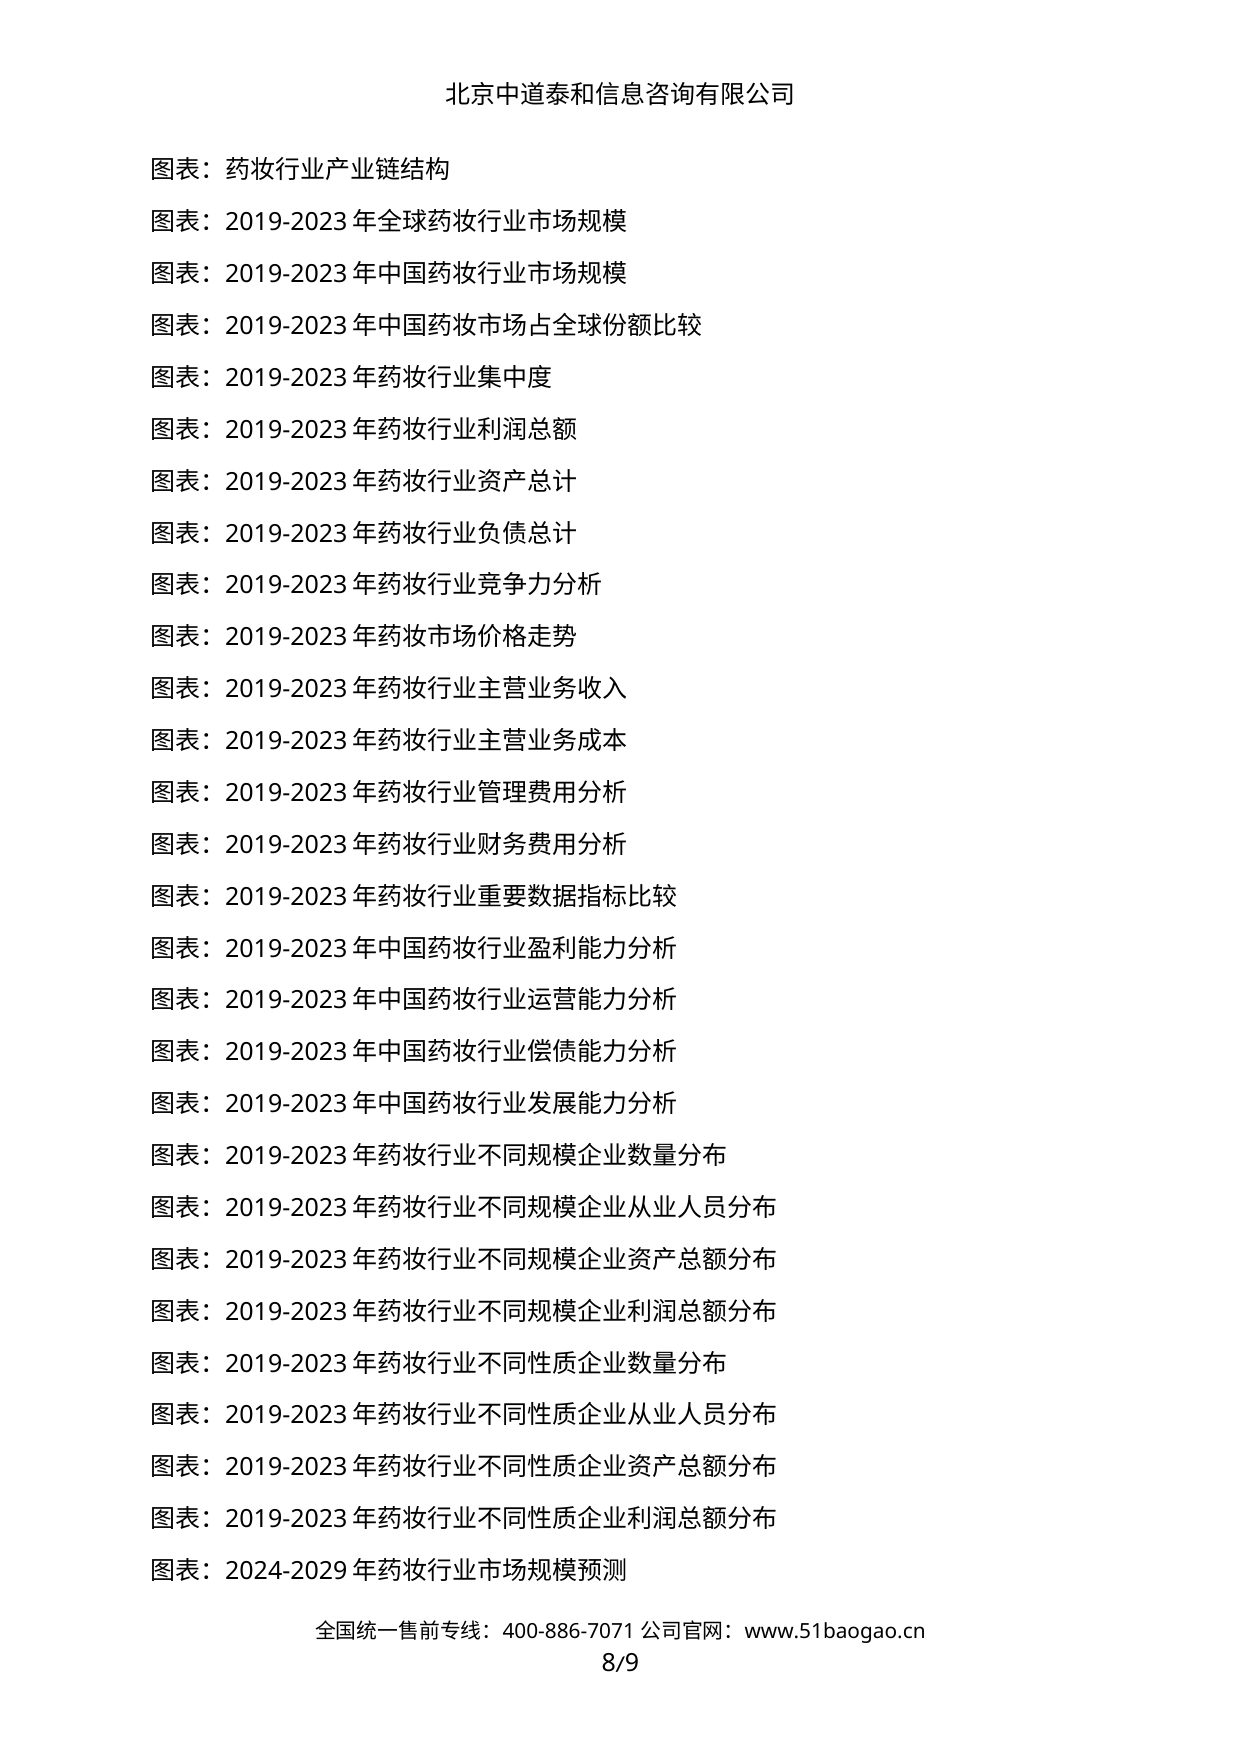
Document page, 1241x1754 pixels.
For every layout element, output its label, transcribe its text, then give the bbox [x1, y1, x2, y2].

text 图表：2019-2023年药妆行业不同规模企业从业人员分布 [150, 1187, 1090, 1224]
text 图表：2019-2023年药妆行业负债总计 [150, 513, 1090, 549]
text 图表：2019-2023年药妆行业竞争力分析 [150, 565, 1090, 601]
text 图表：2019-2023年药妆市场价格走势 [150, 617, 1090, 653]
text 图表：2019-2023年中国药妆市场占全球份额比较 [150, 306, 1090, 342]
text 图表：2019-2023年药妆行业主营业务成本 [150, 721, 1090, 757]
text 图表：2019-2023年中国药妆行业盈利能力分析 [150, 928, 1090, 964]
text 图表：2019-2023年中国药妆行业偿债能力分析 [150, 1032, 1090, 1068]
text 图表：2019-2023年药妆行业重要数据指标比较 [150, 876, 1090, 912]
text 图表：2024-2029年药妆行业市场规模预测 [150, 1551, 1090, 1587]
text 图表：2019-2023年药妆行业资产总计 [150, 461, 1090, 497]
text 图表：2019-2023年药妆行业不同规模企业数量分布 [150, 1136, 1090, 1172]
text 图表：2019-2023年药妆行业不同规模企业资产总额分布 [150, 1239, 1090, 1276]
text 图表：2019-2023年中国药妆行业发展能力分析 [150, 1084, 1090, 1120]
text 图表：2019-2023年中国药妆行业运营能力分析 [150, 980, 1090, 1016]
text 图表：2019-2023年药妆行业不同性质企业资产总额分布 [150, 1447, 1090, 1483]
text 图表：2019-2023年药妆行业不同规模企业利润总额分布 [150, 1291, 1090, 1327]
text 图表：2019-2023年药妆行业不同性质企业数量分布 [150, 1343, 1090, 1379]
text 图表：2019-2023年药妆行业主营业务收入 [150, 669, 1090, 705]
text 图表：药妆行业产业链结构 [150, 150, 1090, 186]
text 图表：2019-2023年药妆行业财务费用分析 [150, 824, 1090, 861]
text 图表：2019-2023年药妆行业集中度 [150, 357, 1090, 394]
text 图表：2019-2023年药妆行业不同性质企业利润总额分布 [150, 1499, 1090, 1535]
text 图表：2019-2023年全球药妆行业市场规模 [150, 202, 1090, 238]
text 图表：2019-2023年药妆行业不同性质企业从业人员分布 [150, 1395, 1090, 1431]
text 图表：2019-2023年药妆行业管理费用分析 [150, 772, 1090, 809]
text 图表：2019-2023年药妆行业利润总额 [150, 409, 1090, 446]
text 图表：2019-2023年中国药妆行业市场规模 [150, 254, 1090, 290]
